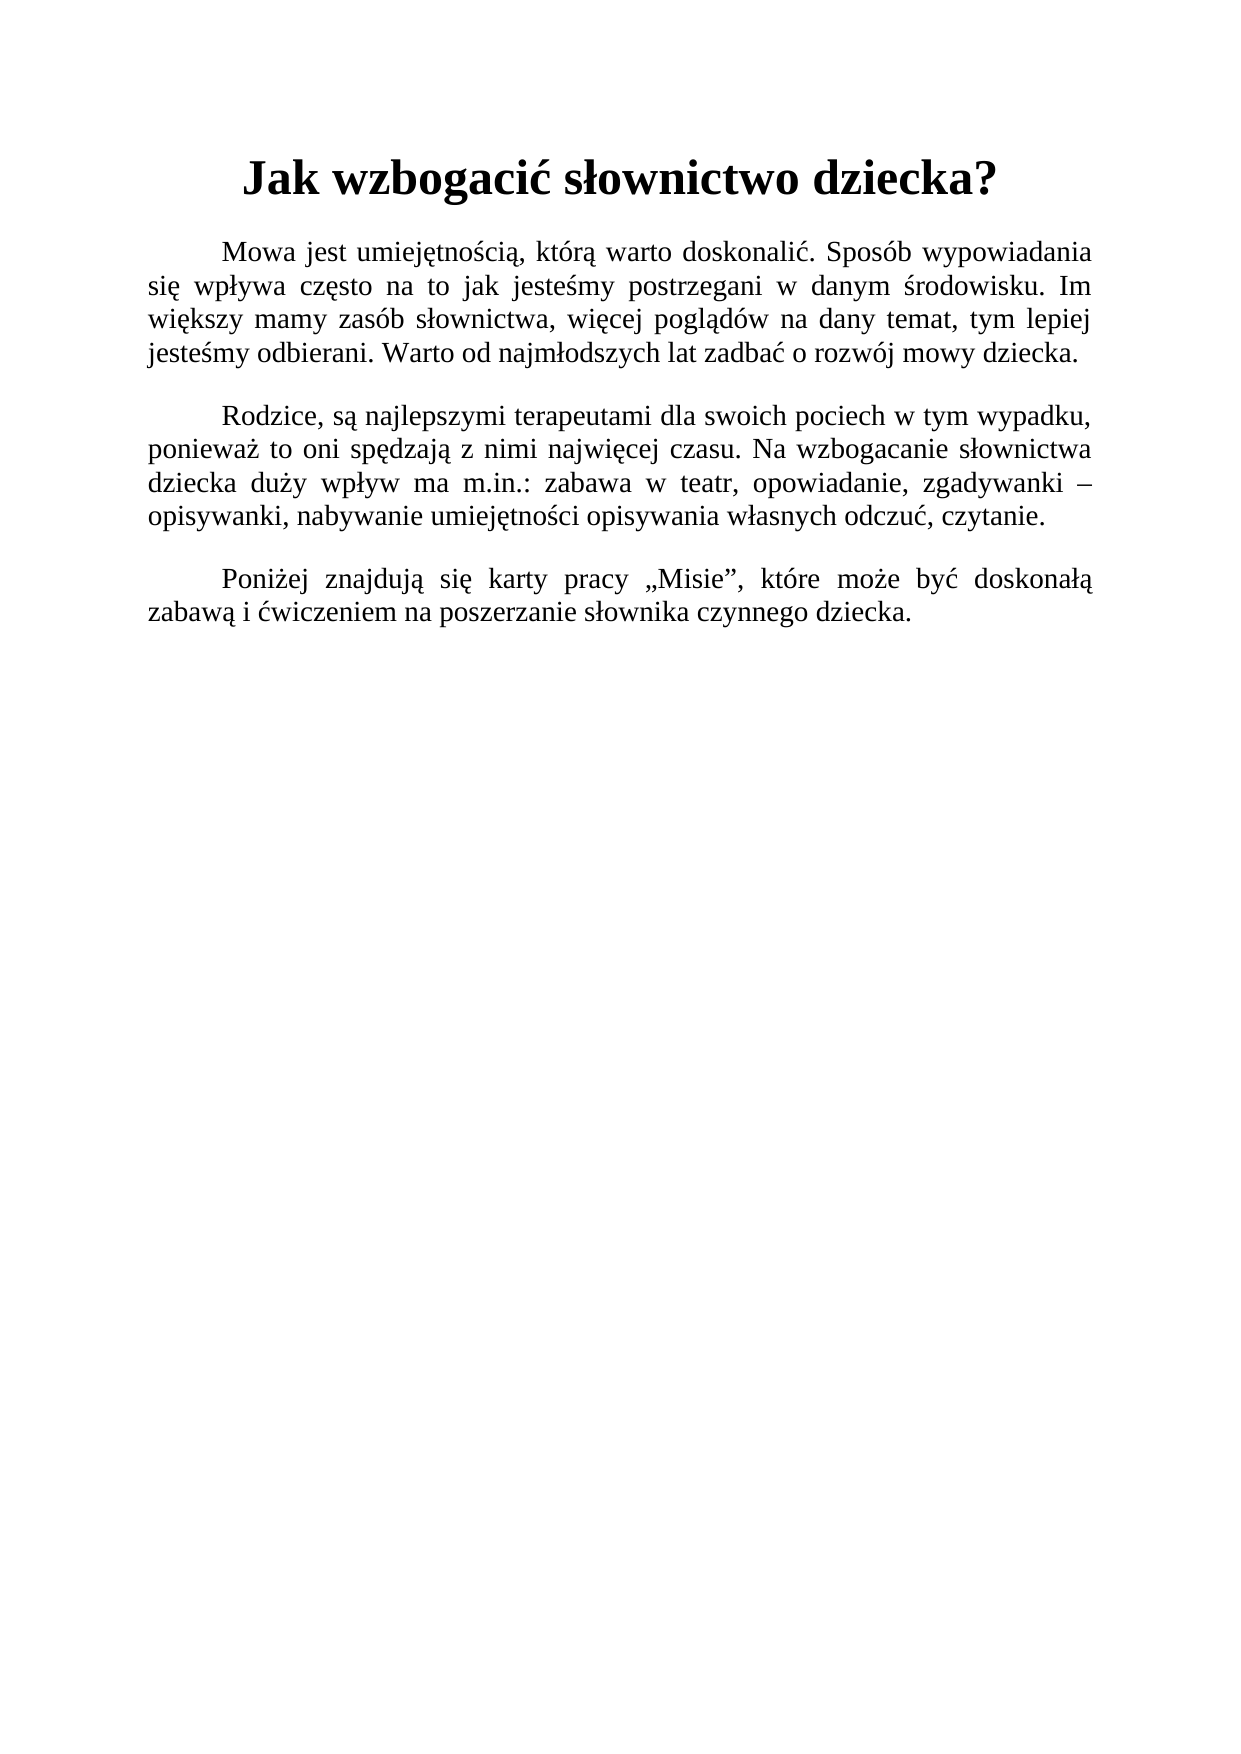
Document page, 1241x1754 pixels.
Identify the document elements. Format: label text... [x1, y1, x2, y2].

text Poniżej znajdują się karty pracy „Misie”, które może być doskonałą zabawą i ćwiczeniem na poszerzanie słownika czynnego dziecka. [148, 561, 1093, 628]
text Rodzice, są najlepszymi terapeutami dla swoich pociech w tym wypadku, ponieważ to oni spędzają z nimi najwięcej czasu. Na wzbogacanie słownictwa dziecka duży wpływ ma m.in.: zabawa w teatr, opowiadanie, zgadywanki – opisywanki, nabywanie umiejętności opisywania własnych odczuć, czytanie. [148, 398, 1093, 532]
text Jak wzbogacić słownictwo dziecka? [148, 148, 1093, 205]
text Mowa jest umiejętnością, którą warto doskonalić. Sposób wypowiadania się wpływa często na to jak jesteśmy postrzegani w danym środowisku. Im większy mamy zasób słownictwa, więcej poglądów na dany temat, tym lepiej jesteśmy odbierani. Warto od najmłodszych lat zadbać o rozwój mowy dziecka. [148, 234, 1093, 368]
